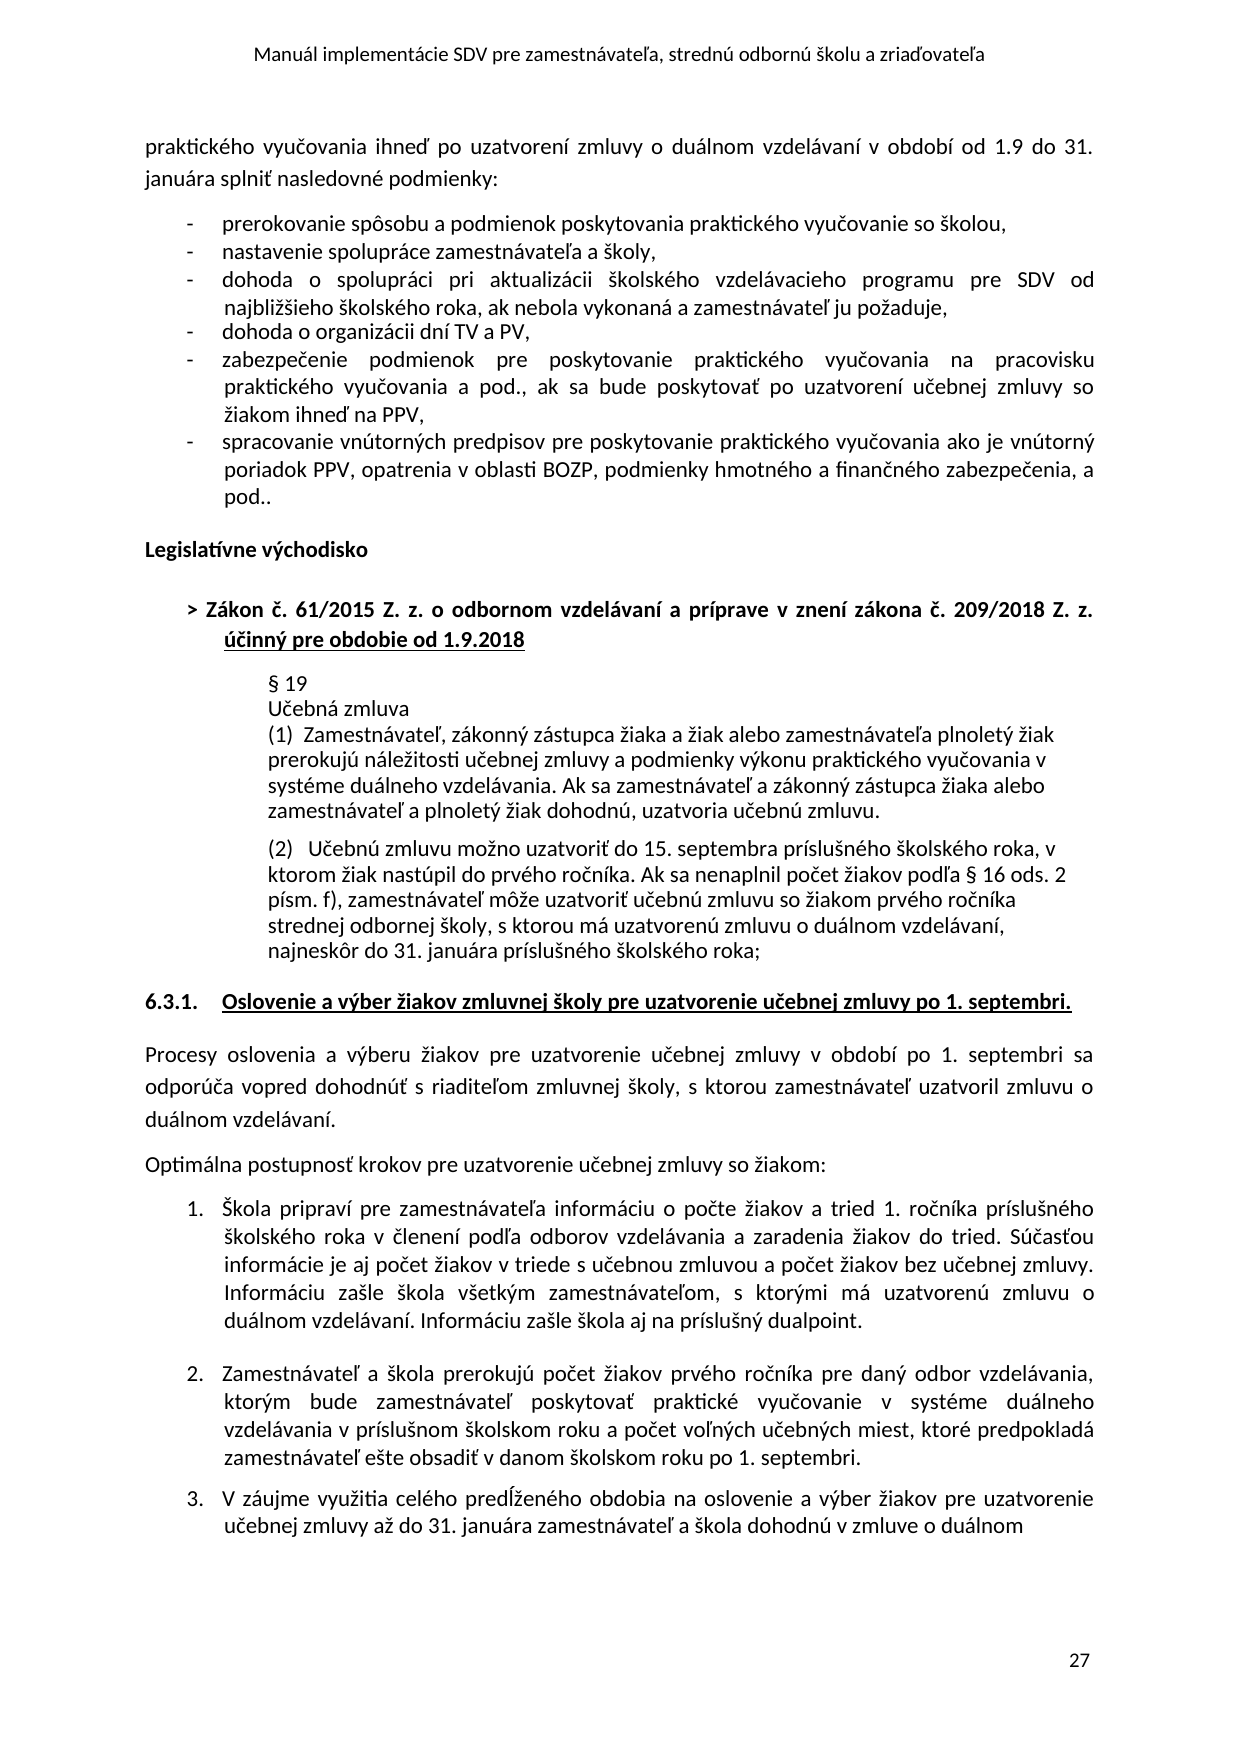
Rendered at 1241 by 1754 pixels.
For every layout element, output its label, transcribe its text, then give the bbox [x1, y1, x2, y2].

list Zamestnávateľ, zákonný zástupca žiaka a žiak alebo zamestnávateľa plnoletý žiak prerokujú náležitosti učebnej zmluvy a podmienky výkonu praktického vyučovania v systéme duálneho vzdelávania. Ak sa zamestnávateľ a zákonný zástupca žiaka alebo zamestnávateľ a plnoletý žiak dohodnú, uzatvoria učebnú zmluvu. [268, 722, 1096, 824]
list V záujme využitia celého predĺženého obdobia na oslovenie a výber žiakov pre uzatvorenie učebnej zmluvy až do 31. januára zamestnávateľ a škola dohodnú v zmluve o duálnom [186, 1483, 1096, 1539]
text Legislatívne východisko [145, 539, 1096, 562]
list Oslovenie a výber žiakov zmluvnej školy pre uzatvorenie učebnej zmluvy po 1. septembri. [145, 991, 1096, 1014]
text Učebná zmluva [268, 696, 1096, 722]
list dohoda o spolupráci pri aktualizácii školského vzdelávacieho programu pre SDV od najbližšieho školského roka, ak nebola vykonaná a zamestnávateľ ju požaduje, [186, 265, 1096, 321]
list zabezpečenie podmienok pre poskytovanie praktického vyučovania na pracovisku praktického vyučovania a pod., ak sa bude poskytovať po uzatvorení učebnej zmluvy so žiakom ihneď na PPV, [186, 345, 1096, 428]
text Optimálna postupnosť krokov pre uzatvorenie učebnej zmluvy so žiakom: [145, 1154, 1096, 1177]
list Zamestnávateľ a škola prerokujú počet žiakov prvého ročníka pre daný odbor vzdelávania, ktorým bude zamestnávateľ poskytovať praktické vyučovanie v systéme duálneho vzdelávania v príslušnom školskom roku a počet voľných učebných miest, ktoré predpokladá zamestnávateľ ešte obsadiť v danom školskom roku po 1. septembri. [186, 1359, 1096, 1471]
list Učebnú zmluvu možno uzatvoriť do 15. septembra príslušného školského roka, v ktorom žiak nastúpil do prvého ročníka. Ak sa nenaplnil počet žiakov podľa § 16 ods. 2 písm. f), zamestnávateľ môže uzatvoriť učebnú zmluvu so žiakom prvého ročníka strednej odbornej školy, s ktorou má uzatvorenú zmluvu o duálnom vzdelávaní, najneskôr do 31. januára príslušného školského roka; [268, 836, 1096, 964]
text praktického vyučovania ihneď po uzatvorení zmluvy o duálnom vzdelávaní v období od 1.9 do 31. januára splniť nasledovné podmienky: [145, 128, 1096, 193]
text § 19 [268, 671, 1096, 696]
list Škola pripraví pre zamestnávateľa informáciu o počte žiakov a tried 1. ročníka príslušného školského roka v členení podľa odborov vzdelávania a zaradenia žiakov do tried. Súčasťou informácie je aj počet žiakov v triede s učebnou zmluvou a počet žiakov bez učebnej zmluvy. Informáciu zašle škola všetkým zamestnávateľom, s ktorými má uzatvorenú zmluvu o duálnom vzdelávaní. Informáciu zašle škola aj na príslušný dualpoint. [186, 1194, 1096, 1334]
list dohoda o organizácii dní TV a PV, [186, 321, 1096, 344]
list prerokovanie spôsobu a podmienok poskytovania praktického vyučovanie so školou, [186, 213, 1096, 236]
text Manuál implementácie SDV pre zamestnávateľa, strednú odbornú školu a zriaďovateľa [253, 44, 986, 65]
text > Zákon č. 61/2015 Z. z. o odbornom vzdelávaní a príprave v znení zákona č. 209/2018 Z. z. účinný pre obdobie od 1.9.2018 [186, 593, 1096, 654]
text 27 [1069, 1651, 1090, 1672]
text Procesy oslovenia a výberu žiakov pre uzatvorenie učebnej zmluvy v období po 1. septembri sa odporúča vopred dohodnúť s riaditeľom zmluvnej školy, s ktorou zamestnávateľ uzatvoril zmluvu o duálnom vzdelávaní. [145, 1036, 1096, 1134]
list nastavenie spolupráce zamestnávateľa a školy, [186, 241, 1096, 264]
list spracovanie vnútorných predpisov pre poskytovanie praktického vyučovania ako je vnútorný poriadok PPV, opatrenia v oblasti BOZP, podmienky hmotného a finančného zabezpečenia, a pod.. [186, 428, 1096, 510]
